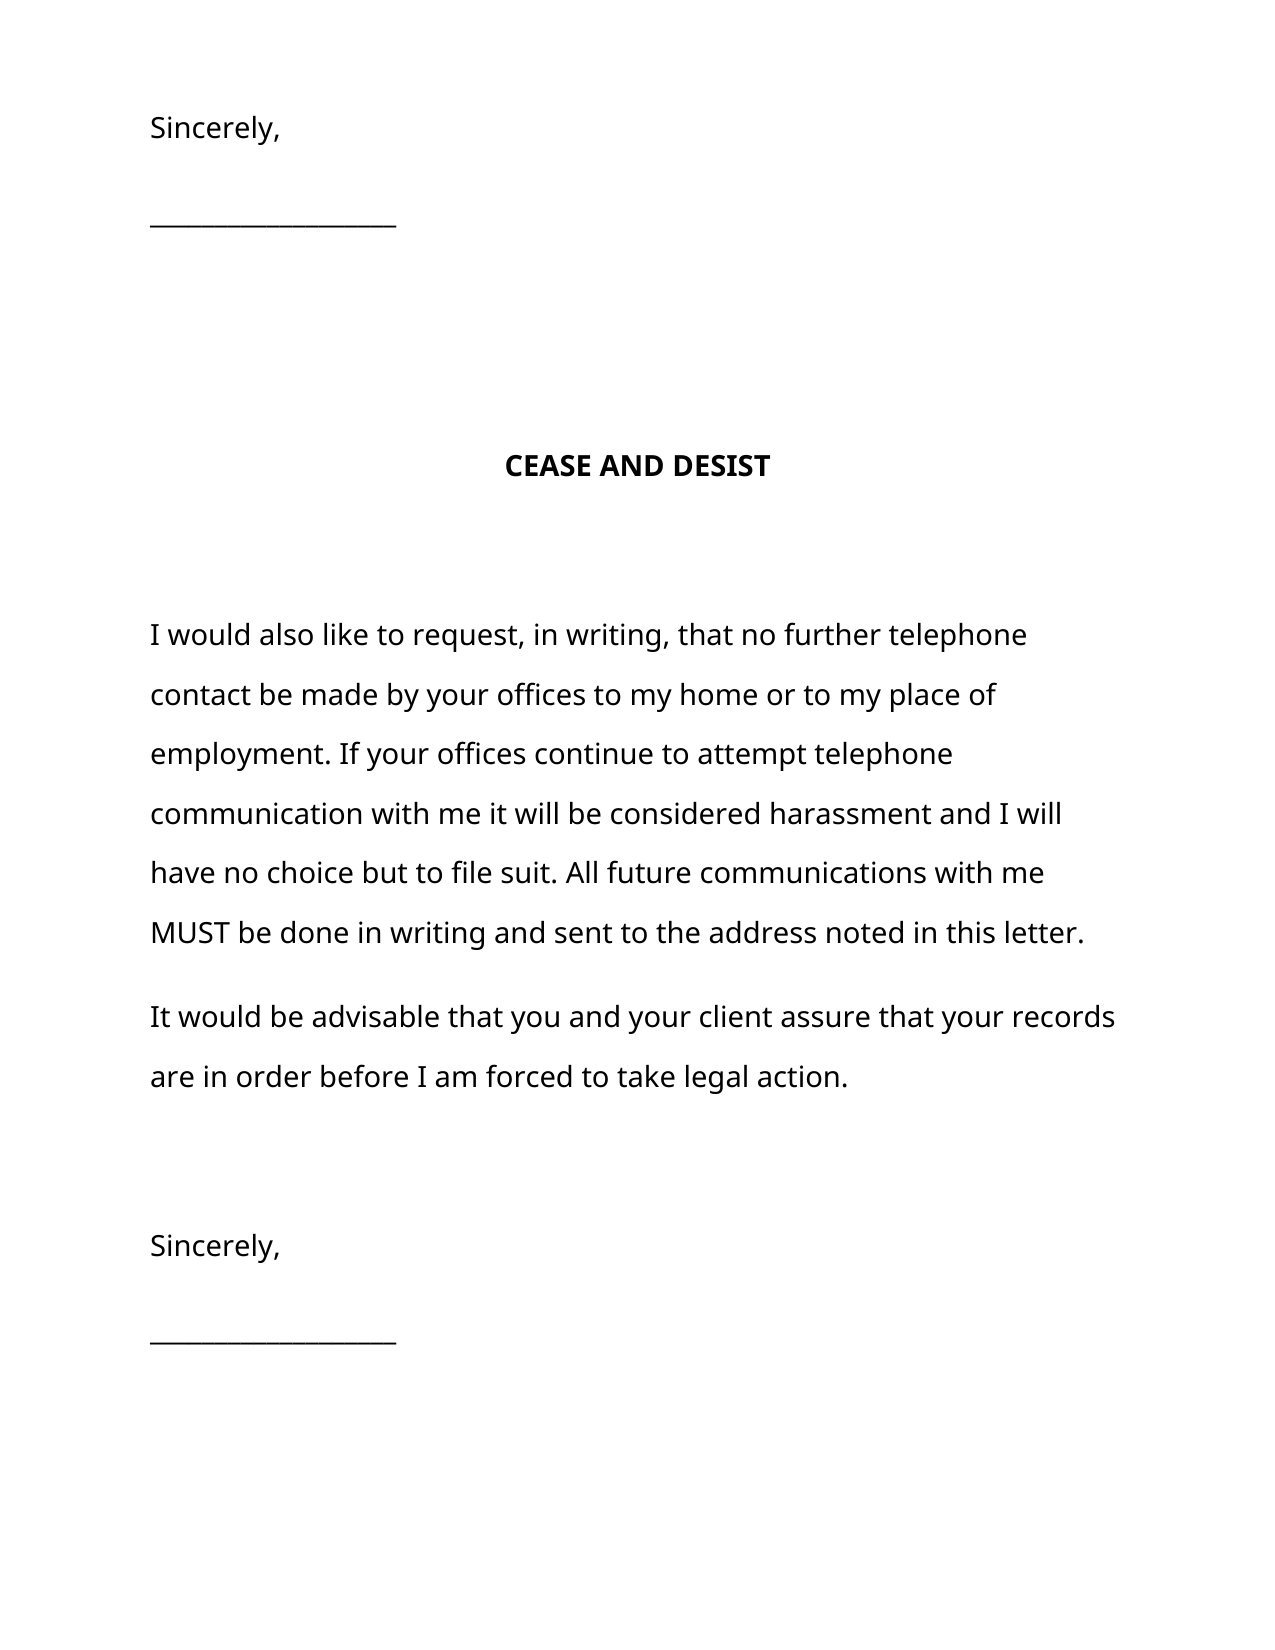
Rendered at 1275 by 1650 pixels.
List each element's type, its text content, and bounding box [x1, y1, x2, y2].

text ___________________ [150, 1309, 1125, 1349]
text Sincerely, [150, 108, 1125, 147]
text CEASE AND DESIST [150, 446, 1125, 485]
text It would be advisable that you and your client assure that your records are in order before I am forced to take legal action. [150, 997, 1125, 1096]
text I would also like to request, in writing, that no further telephone contact be made by your offices to my home or to my place of employment. If your offices continue to attempt telephone communication with me it will be considered harassment and I will have no choice but to file suit. All future communications with me MUST be done in writing and sent to the address noted in this letter. [150, 615, 1125, 952]
text Sincerely, [150, 1225, 1125, 1265]
text ___________________ [150, 192, 1125, 232]
